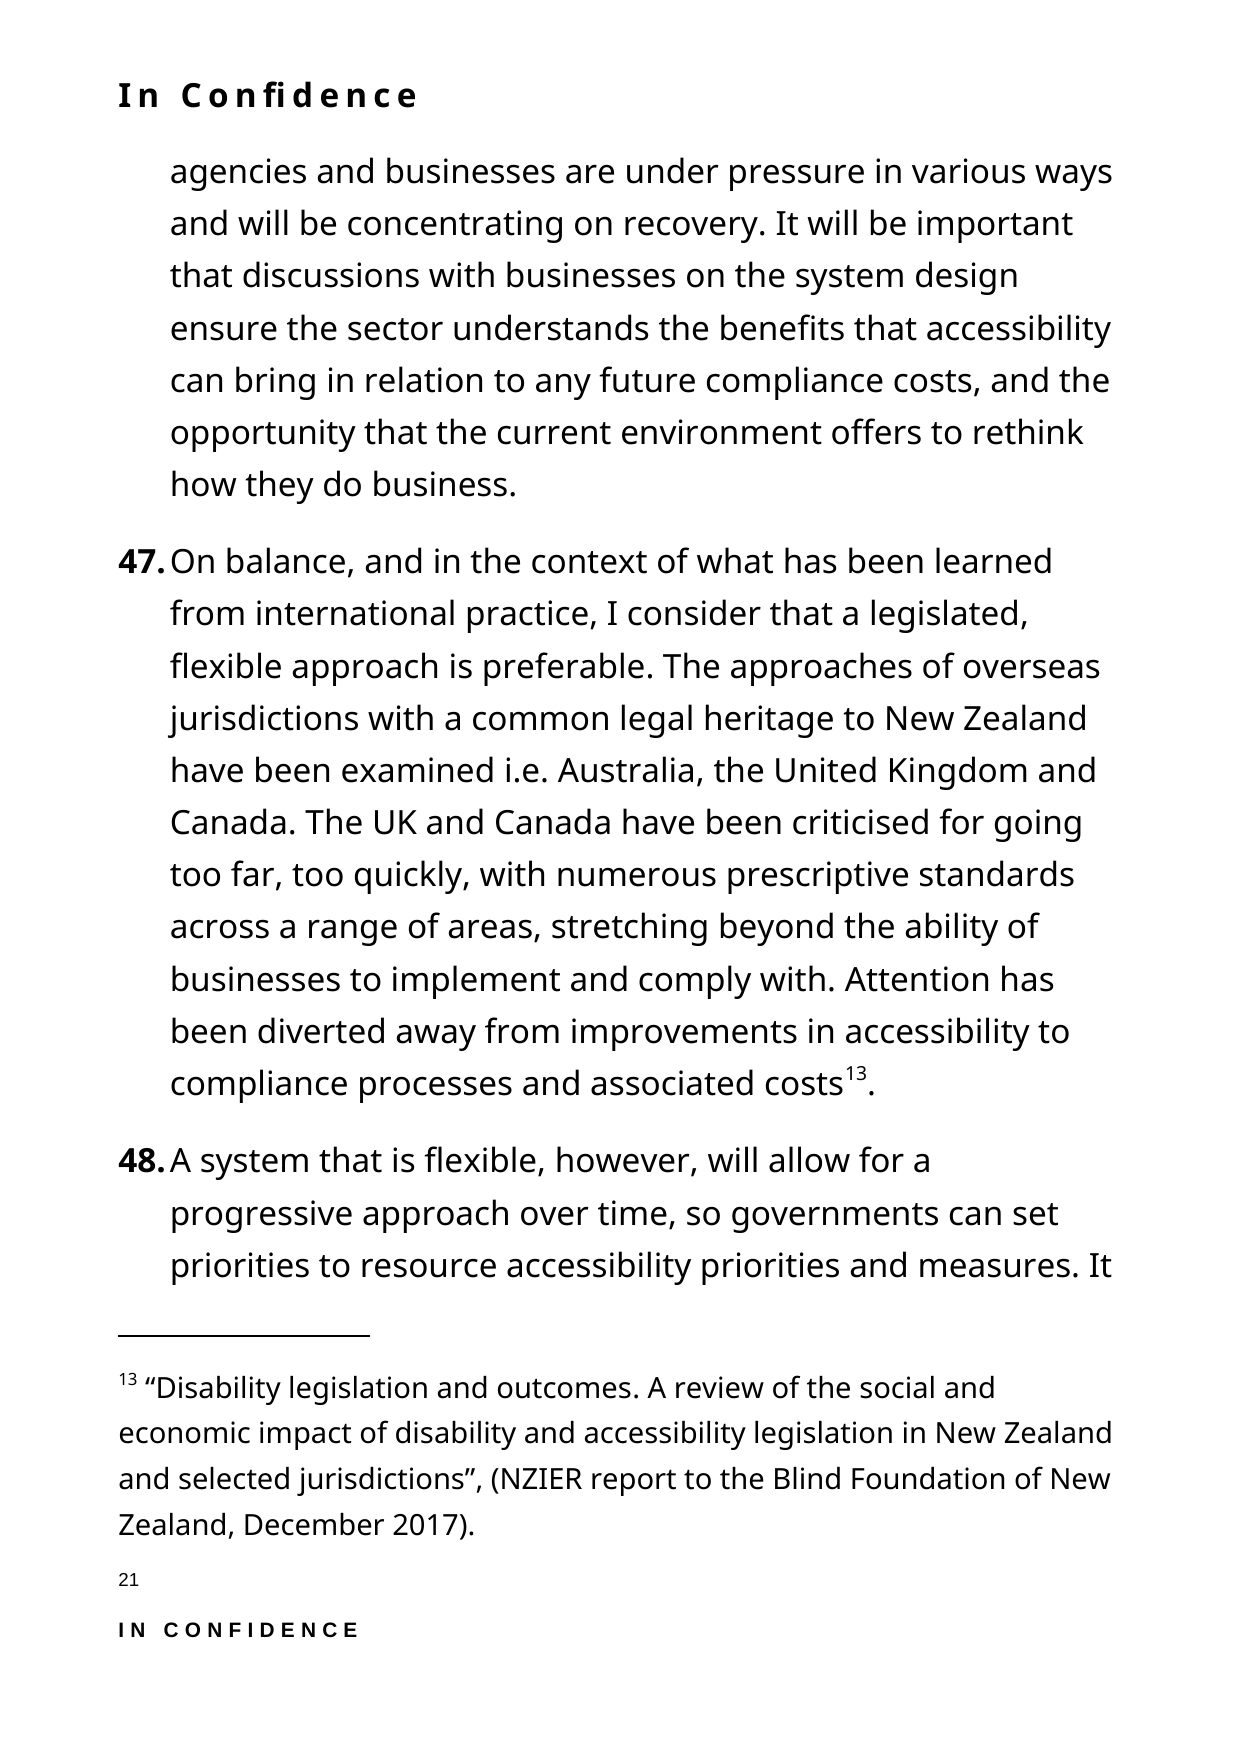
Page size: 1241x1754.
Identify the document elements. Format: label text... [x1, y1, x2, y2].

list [118, 1137, 1122, 1287]
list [118, 148, 1122, 506]
list 47. On balance, and in the context of what has been learned from international practice, I consider that a legislated, flexible approach is preferable. The approaches of overseas jurisdictions with a common legal heritage to New Zealand have been examined i.e. Australia, the United Kingdom and Canada. The UK and Canada have been criticised for going too far, too quickly, with numerous prescriptive standards across a range of areas, stretching beyond the ability of businesses to implement and comply with. Attention has been diverted away from improvements in accessibility to compliance processes and associated costs. [118, 538, 1122, 1105]
